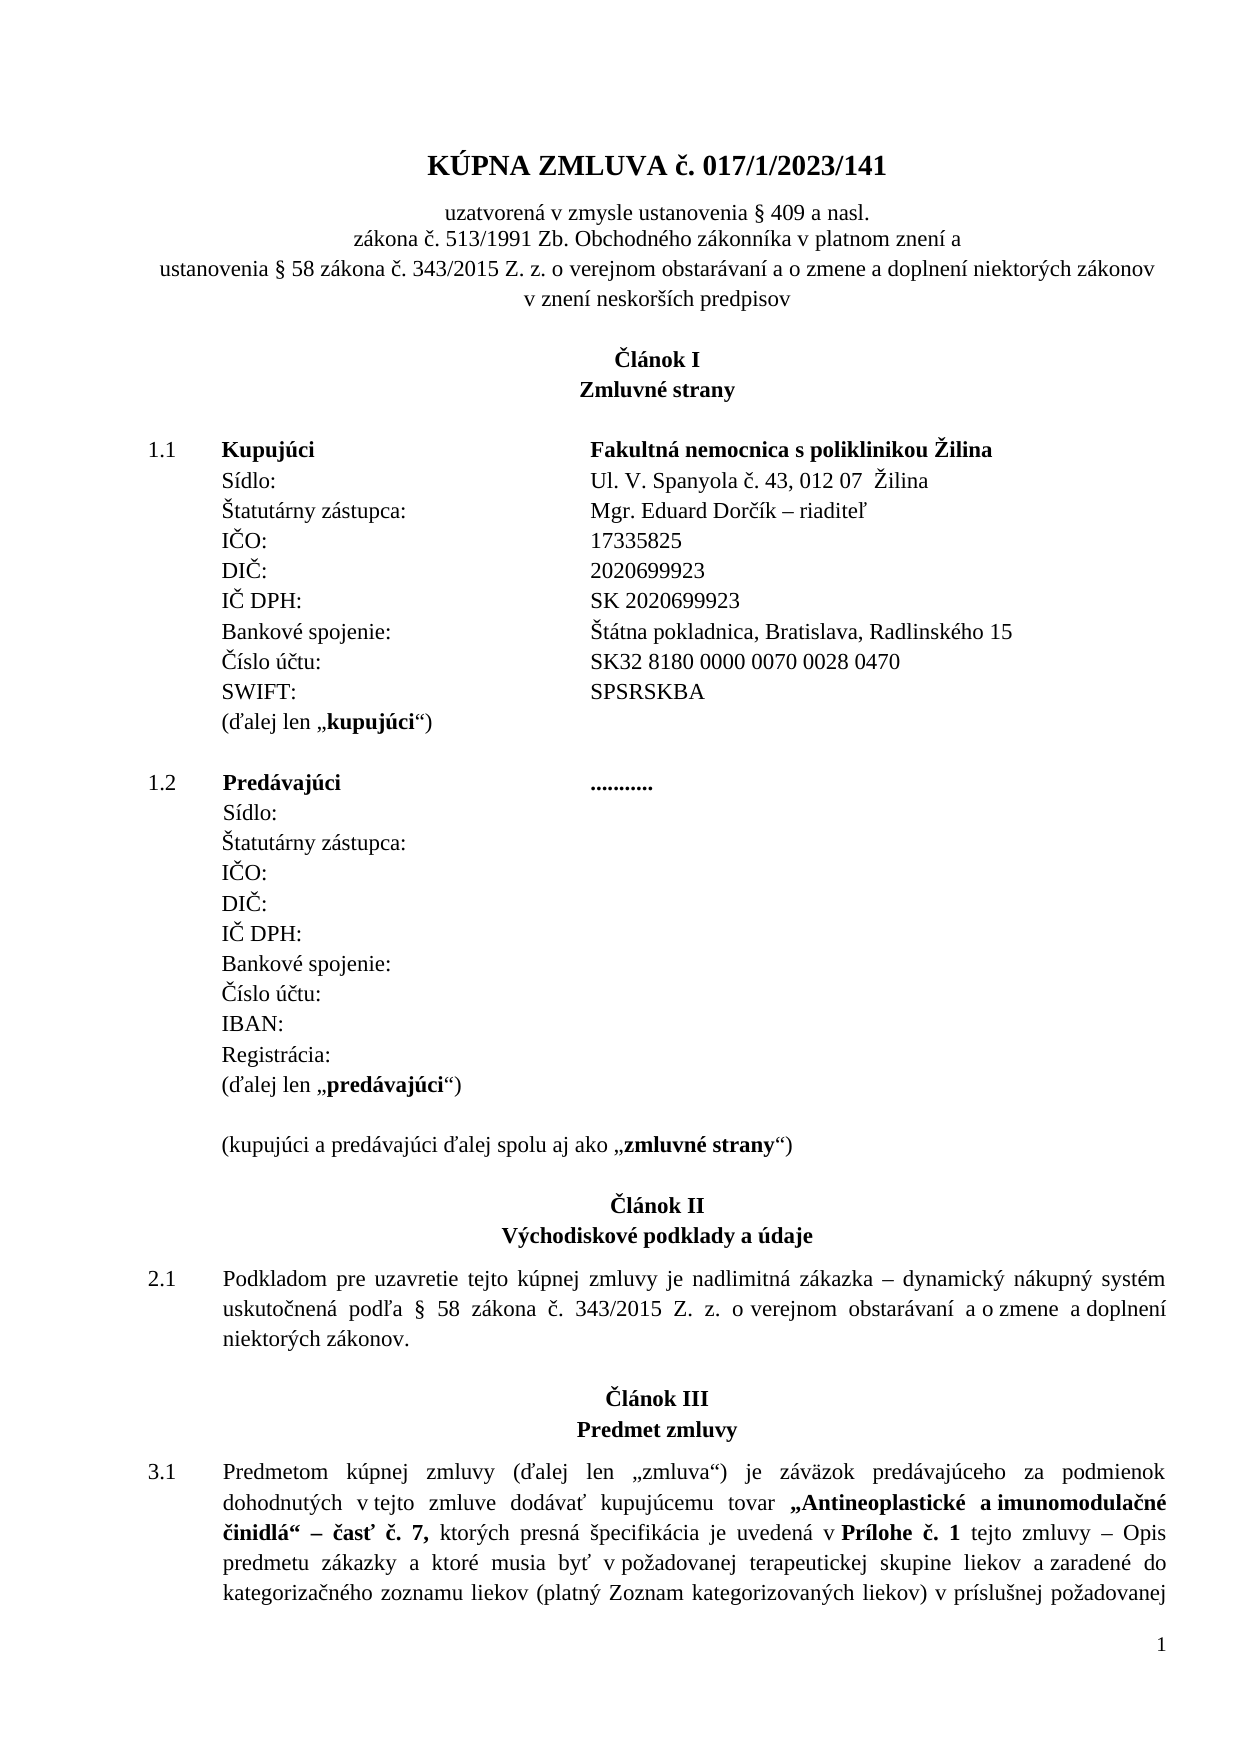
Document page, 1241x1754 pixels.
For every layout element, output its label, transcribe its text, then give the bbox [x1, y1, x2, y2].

text Sídlo: Ul. V. Spanyola č. 43, 012 07 Žilina [148, 467, 1167, 493]
text Štatutárny zástupca: Mgr. Eduard Dorčík – riaditeľ [148, 497, 1167, 523]
text KÚPNA ZMLUVA č. 017/1/2023/141 [148, 148, 1167, 181]
text IČO: [148, 859, 1167, 886]
text SWIFT: SPSRSKBA [148, 678, 1167, 704]
list Predávajúci ........... [148, 769, 1167, 795]
text Východiskové podklady a údaje [148, 1222, 1167, 1248]
text IBAN: [221, 1010, 1167, 1037]
text Článok I [148, 346, 1167, 372]
text Článok III [148, 1385, 1167, 1412]
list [148, 1458, 1167, 1606]
text IČ DPH: [221, 920, 1167, 946]
text DIČ: [148, 889, 1167, 916]
text Bankové spojenie: Štátna pokladnica, Bratislava, Radlinského 15 [148, 618, 1167, 644]
text (kupujúci a predávajúci ďalej spolu aj ako „zmluvné strany“) [221, 1131, 1167, 1158]
text DIČ: 2020699923 [148, 557, 1167, 584]
text Číslo účtu: [221, 980, 1167, 1007]
text Bankové spojenie: [221, 950, 1167, 976]
list Podkladom pre uzavretie tejto kúpnej zmluvy je nadlimitná zákazka – dynamický nákupný systém uskutočnená podľa § 58 zákona č. 343/2015 Z. z. o verejnom obstarávaní a o zmene a doplnení niektorých zákonov. [148, 1264, 1167, 1351]
text Štatutárny zástupca: [148, 829, 1167, 856]
text Predmet zmluvy [148, 1416, 1167, 1442]
text uzatvorená v zmysle ustanovenia § 409 a nasl. [148, 199, 1167, 225]
text (ďalej len „predávajúci“) [148, 1071, 1167, 1097]
text ustanovenia § 58 zákona č. 343/2015 Z. z. o verejnom obstarávaní a o zmene a doplnení niektorých zákonov v znení neskorších predpisov [148, 255, 1167, 312]
list Kupujúci Fakultná nemocnica s poliklinikou Žilina [148, 436, 1167, 463]
text Číslo účtu: SK32 8180 0000 0070 0028 0470 [148, 648, 1167, 674]
text Článok II [148, 1192, 1167, 1218]
text IČO: 17335825 [148, 527, 1167, 553]
text Sídlo: [223, 799, 1167, 825]
text IČ DPH: SK 2020699923 [148, 587, 1167, 614]
text Registrácia: [221, 1041, 1167, 1067]
text zákona č. 513/1991 Zb. Obchodného zákonníka v platnom znení a [148, 225, 1167, 251]
text (ďalej len „kupujúci“) [148, 708, 1167, 735]
text Zmluvné strany [148, 376, 1167, 402]
